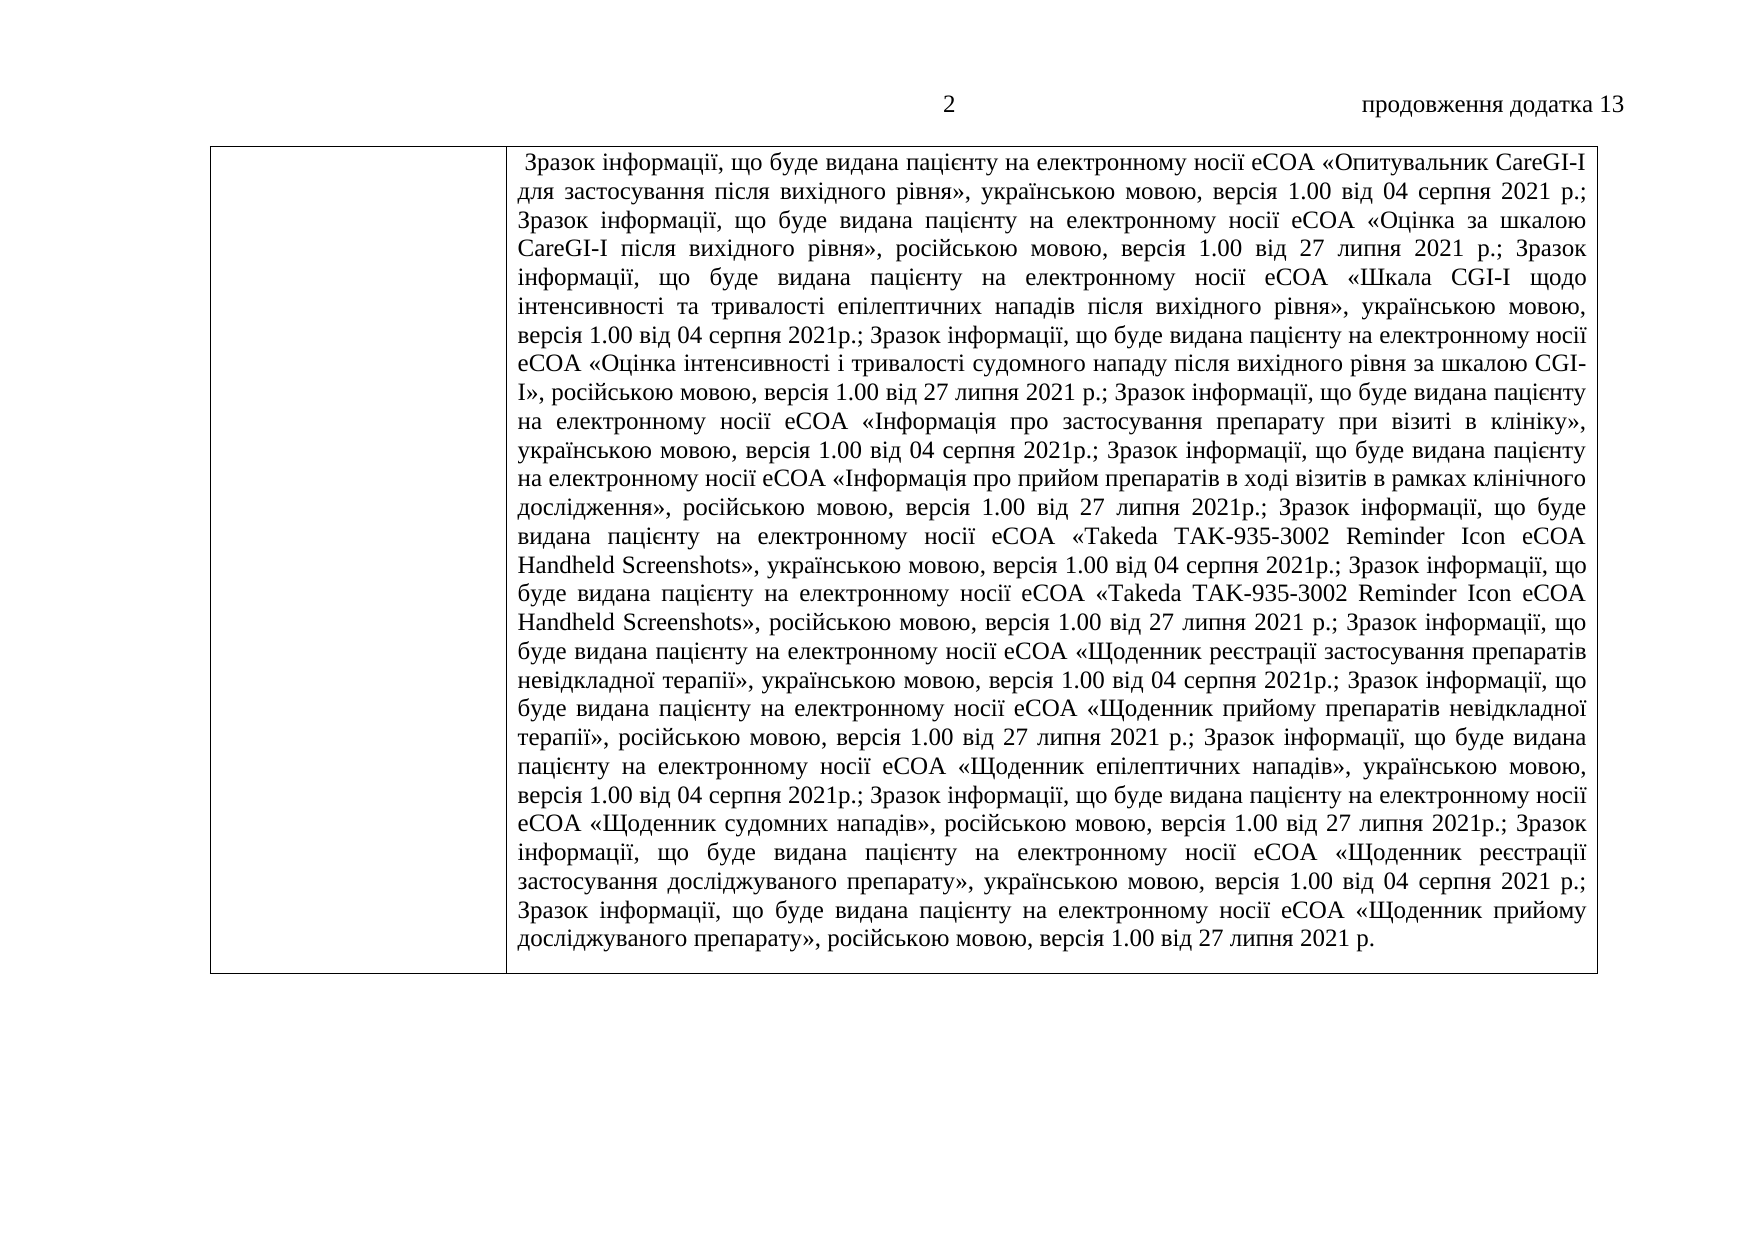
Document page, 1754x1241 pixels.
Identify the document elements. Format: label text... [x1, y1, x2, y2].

text 2 продовження додатка 13 [222, 89, 1624, 117]
table_header [211, 147, 506, 973]
table_header Зразок інформації, що буде видана пацієнту на електронному носії eCOA «Опитувальник CareGI-I для застосування після вихідного рівня», українською мовою, версія 1.00 від 04 серпня 2021 р.; Зразок інформації, що буде видана пацієнту на електронному носії eCOA «Оцінка за шкалою CareGI-I після вихідного рівня», російською мовою, версія 1.00 від 27 липня 2021 р.; Зразок інформації, що буде видана пацієнту на електронному носії eCOA «Шкала CGI-I щодо інтенсивності та тривалості епілептичних нападів після вихідного рівня», українською мовою, версія 1.00 від 04 серпня 2021р.; Зразок інформації, що буде видана пацієнту на електронному носії eCOA «Оцінка інтенсивності і тривалості судомного нападу після вихідного рівня за шкалою CGI-I», російською мовою, версія 1.00 від 27 липня 2021 р.; Зразок інформації, що буде видана пацієнту на електронному носії eCOA «Інформація про застосування препарату при візиті в клініку», українською мовою, версія 1.00 від 04 серпня 2021р.; Зразок інформації, що буде видана пацієнту на електронному носії eCOA «Інформація про прийом препаратів в ході візитів в рамках клінічного дослідження», російською мовою, версія 1.00 від 27 липня 2021р.; Зразок інформації, що буде видана пацієнту на електронному носії eCOA «Takeda TAK-935-3002 Reminder Icon eCOA Handheld Screenshots», українською мовою, версія 1.00 від 04 серпня 2021р.; Зразок інформації, що буде видана пацієнту на електронному носії eCOA «Takeda TAK-935-3002 Reminder Icon eCOA Handheld Screenshots», російською мовою, версія 1.00 від 27 липня 2021 р.; Зразок інформації, що буде видана пацієнту на електронному носії eCOA «Щоденник реєстрації застосування препаратів невідкладної терапії», українською мовою, версія 1.00 від 04 серпня 2021р.; Зразок інформації, що буде видана пацієнту на електронному носії eCOA «Щоденник прийому препаратів невідкладної терапії», російською мовою, версія 1.00 від 27 липня 2021 р.; Зразок інформації, що буде видана пацієнту на електронному носії eCOA «Щоденник епілептичних нападів», українською мовою, версія 1.00 від 04 серпня 2021р.; Зразок інформації, що буде видана пацієнту на електронному носії eCOA «Щоденник судомних нападів», російською мовою, версія 1.00 від 27 липня 2021р.; Зразок інформації, що буде видана пацієнту на електронному носії eCOA «Щоденник реєстрації застосування досліджуваного препарату», українською мовою, версія 1.00 від 04 серпня 2021 р.; Зразок інформації, що буде видана пацієнту на електронному носії eCOA «Щоденник прийому досліджуваного препарату», російською мовою, версія 1.00 від 27 липня 2021 р. [507, 147, 1597, 973]
